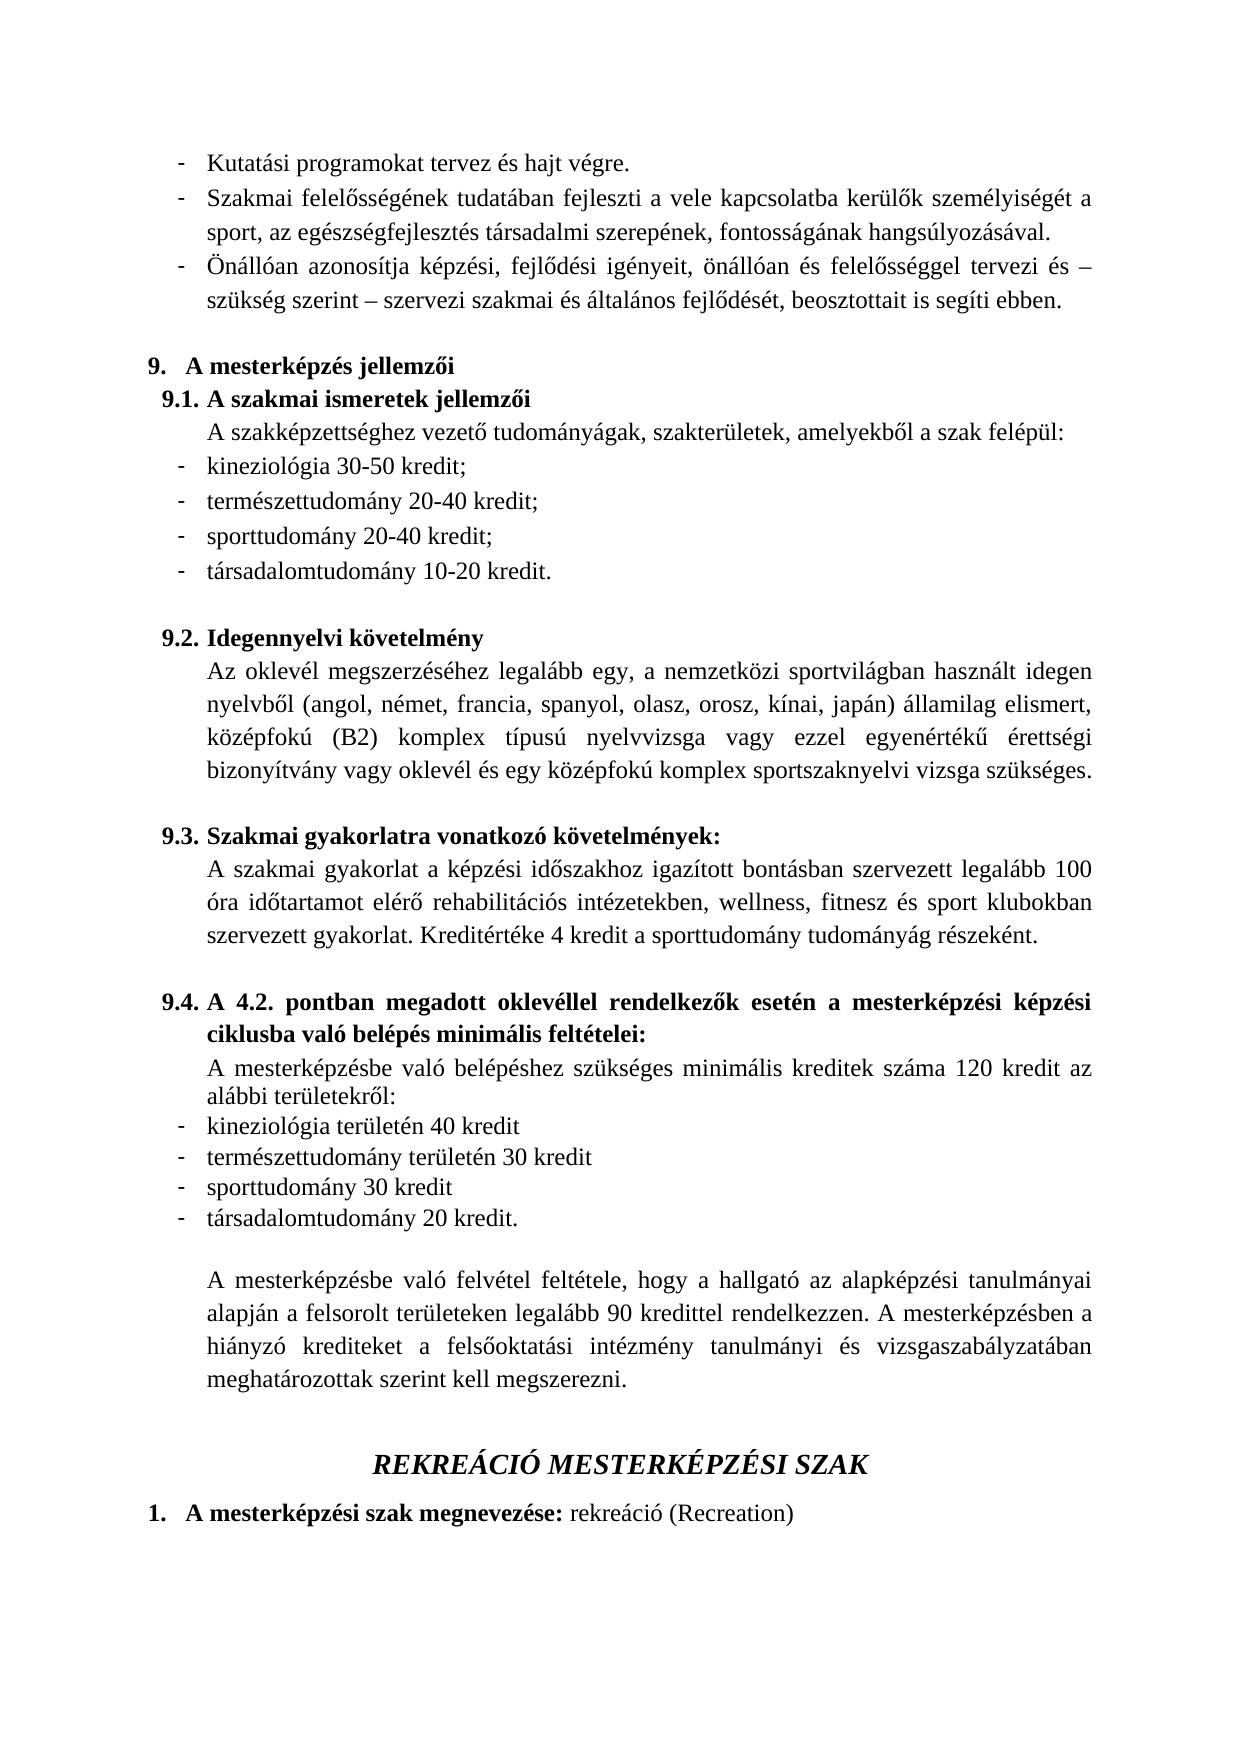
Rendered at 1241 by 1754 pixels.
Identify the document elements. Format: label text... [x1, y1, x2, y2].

list A mesterképzési szak megnevezése: rekreáció (Recreation) [148, 1498, 1093, 1526]
list természettudomány területén 30 kredit [177, 1141, 1093, 1171]
list Kutatási programokat tervez és hajt végre. [177, 148, 1093, 178]
list A szakmai ismeretek jellemzői [162, 384, 1093, 413]
list sporttudomány 20-40 kredit; [177, 520, 1093, 551]
list Idegennyelvi követelmény [162, 623, 1093, 652]
text A szakképzettséghez vezető tudományágak, szakterületek, amelyekből a szak felépül: [207, 417, 1093, 446]
list Szakmai felelősségének tudatában fejleszti a vele kapcsolatba kerülők személyiségét a sport, az egészségfejlesztés társadalmi szerepének, fontosságának hangsúlyozásával. [177, 183, 1093, 246]
text A mesterképzésbe való felvétel feltétele, hogy a hallgató az alapképzési tanulmányai alapján a felsorolt területeken legalább 90 kredittel rendelkezzen. A mesterképzésben a hiányzó krediteket a felsőoktatási intézmény tanulmányi és vizsgaszabályzatában meghatározottak szerint kell megszerezni. [207, 1265, 1093, 1393]
list kineziológia területén 40 kredit [177, 1110, 1093, 1141]
list A mesterképzés jellemzői [148, 351, 1093, 380]
list Szakmai gyakorlatra vonatkozó követelmények: [162, 821, 1093, 850]
list Önállóan azonosítja képzési, fejlődési igényeit, önállóan és felelősséggel tervezi és – szükség szerint – szervezi szakmai és általános fejlődését, beosztottait is segíti ebben. [177, 250, 1093, 314]
list A 4.2. pontban megadott oklevéllel rendelkezők esetén a mesterképzési képzési ciklusba való belépés minimális feltételei: [162, 987, 1093, 1048]
list társadalomtudomány 20 kredit. [177, 1202, 1093, 1232]
text A szakmai gyakorlat a képzési időszakhoz igazított bontásban szervezett legalább 100 óra időtartamot elérő rehabilitációs intézetekben, wellness, fitnesz és sport klubokban szervezett gyakorlat. Kreditértéke 4 kredit a sporttudomány tudományág részeként. [207, 854, 1093, 949]
text Az oklevél megszerzéséhez legalább egy, a nemzetközi sportvilágban használt idegen nyelvből (angol, német, francia, spanyol, olasz, orosz, kínai, japán) államilag elismert, középfokú (B2) komplex típusú nyelvvizsga vagy ezzel egyenértékű érettségi bizonyítvány vagy oklevél és egy középfokú komplex sportszaknyelvi vizsga szükséges. [207, 656, 1093, 784]
list kineziológia 30-50 kredit; [177, 450, 1093, 481]
text A mesterképzésbe való belépéshez szükséges minimális kreditek száma 120 kredit az alábbi területekről: [207, 1053, 1093, 1110]
list sporttudomány 30 kredit [177, 1171, 1093, 1202]
list természettudomány 20-40 kredit; [177, 485, 1093, 516]
subtitle REKREÁCIÓ MESTERKÉPZÉSI SZAK [148, 1447, 1093, 1481]
list társadalomtudomány 10-20 kredit. [177, 555, 1093, 586]
